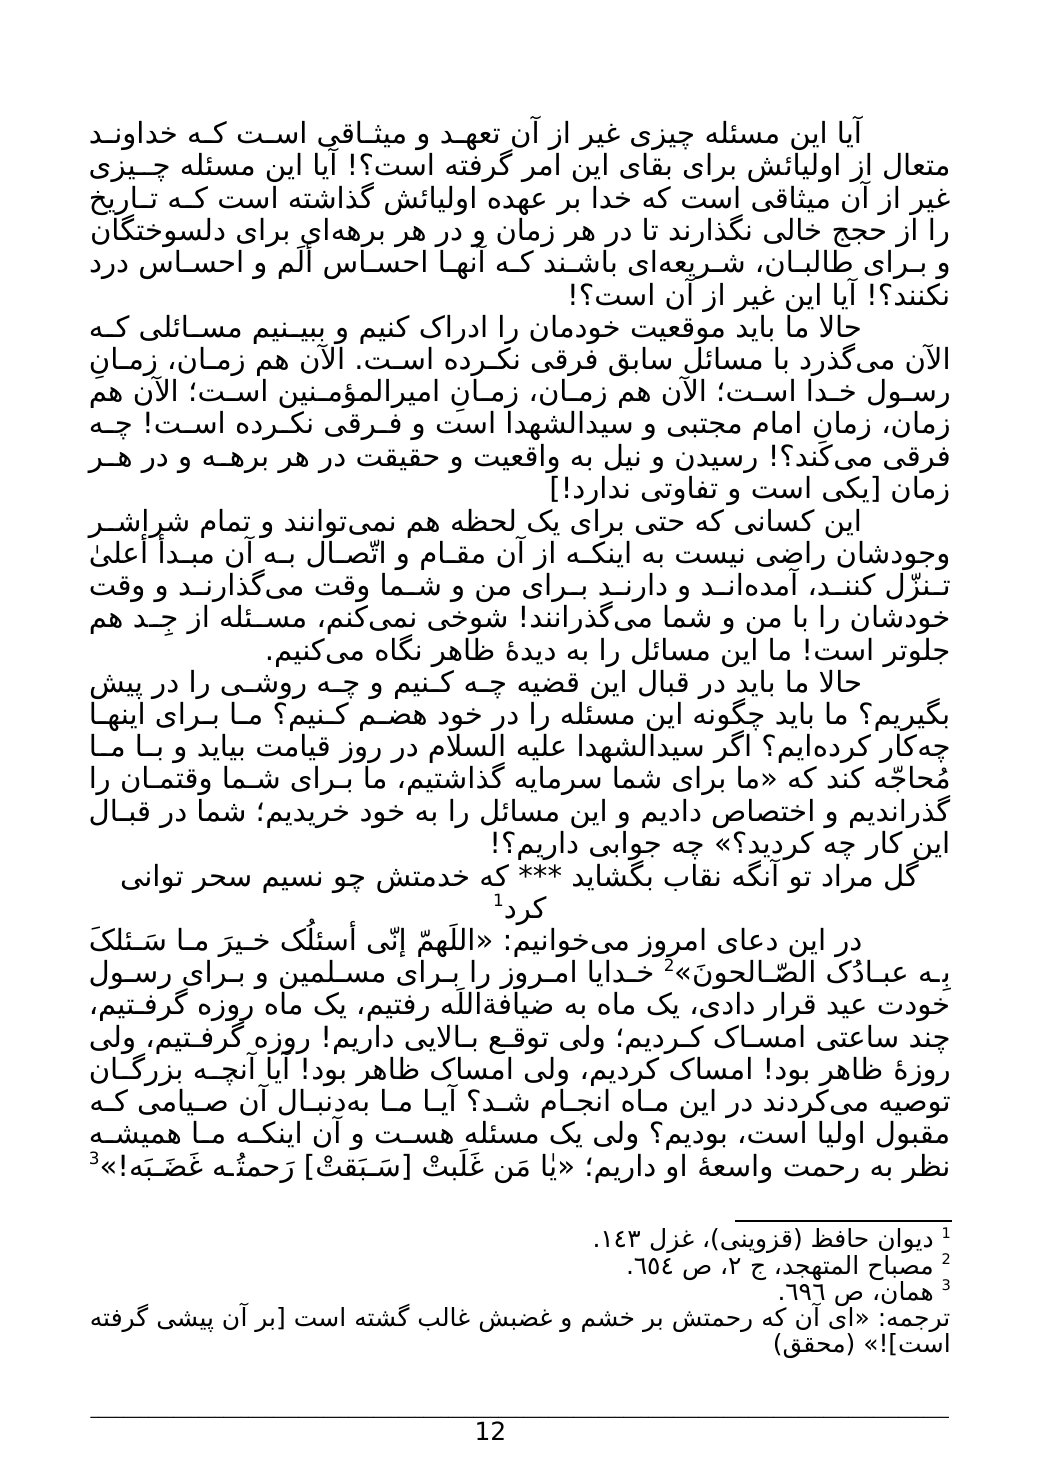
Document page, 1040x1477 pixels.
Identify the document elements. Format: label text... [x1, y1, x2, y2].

text حالا ما باید در قبال این قضیه چه کنیم و چه روشی را در پیش بگیریم؟ ما باید چگونه این مسئله را در خود هضم کنیم؟ ما برای اینها چه‌کار کرده‌ایم؟ اگر سیدالشهدا علیه السلام در روز قیامت بیاید و با ما مُحاجّه کند که «ما برای شما سرمایه گذاشتیم، ما برای شما وقتمان را گذراندیم و اختصاص دادیم و این مسائل را به خود خریدیم؛ شما در قبال این کار چه کردید؟» چه جوابی داریم؟! [89, 667, 951, 860]
text حالا ما باید موقعیت خودمان را ادراک کنیم و ببینیم مسائلی که الآن می‌گذرد با مسائل سابق فرقی نکرده است. الآن هم زمان، زمانِ رسول خدا است؛ الآن هم زمان، زمانِ امیرالمؤمنین است؛ الآن هم زمان، زمانِ امام مجتبی و سیدالشهدا است و فرقی نکرده است! چه فرقی می‌کند؟! رسیدن و نیل به واقعیت و حقیقت در هر برهه و در هر زمان [یکی است و تفاوتی ندارد!] [89, 312, 951, 505]
text گل مراد تو آنگه نقاب بگشاید *** که خدمتش چو نسیم سحر توانی کرد [89, 860, 951, 925]
text این کسانی که حتی برای یک لحظه هم نمی‌توانند و تمام شراشر وجودشان راضی نیست به اینکه از آن مقام و اتّصال به آن مبدأ أعلیٰ تنزّل کنند، آمده‌اند و دارند برای من و شما وقت می‌گذارند و وقت خودشان را با من و شما می‌گذرانند! شوخی نمی‌کنم، مسئله از جِد هم جلوتر است! ما این مسائل را به دیدۀ ظاهر نگاه می‌کنیم. [89, 505, 951, 667]
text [89, 925, 951, 1183]
text آیا این مسئله چیزی غیر از آن تعهد و میثاقی است که خداوند متعال از اولیائش برای بقای این امر گرفته است؟! آیا این مسئله چیزی غیر از آن میثاقی است که خدا بر عهده اولیائش گذاشته است که تاریخ را از حجج خالی نگذارند تا در هر زمان و در هر برهه‌ای برای دلسوختگان و برای طالبان، شریعه‌ای باشند که آنها احساس ألَم و احساس درد نکنند؟! آیا این غیر از آن است؟! [89, 118, 951, 312]
